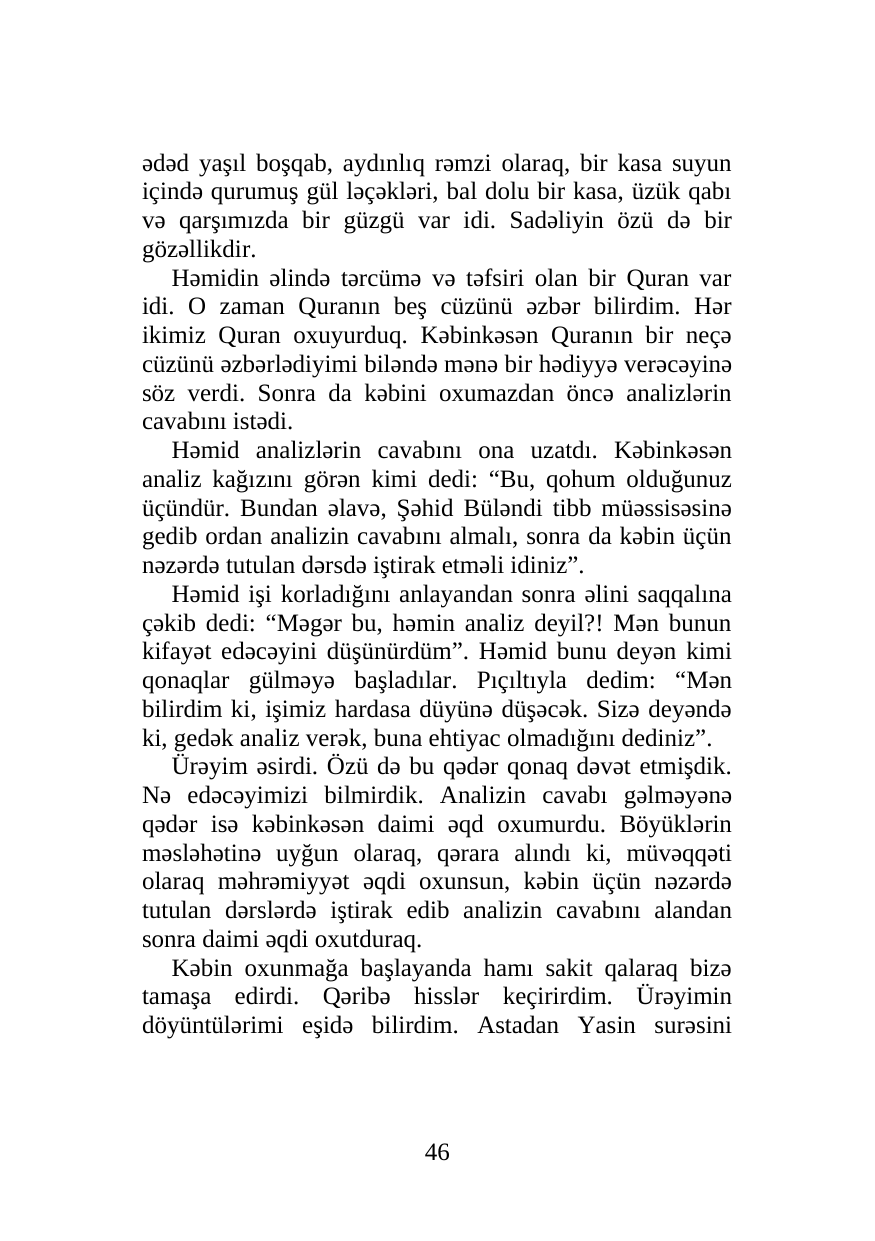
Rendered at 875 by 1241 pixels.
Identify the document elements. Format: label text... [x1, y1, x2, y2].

text Həmid analizlərin cavabını ona uzatdı. Kəbinkəsən analiz kağızını görən kimi dedi: “Bu, qohum olduğunuz üçündür. Bundan əlavə, Şəhid Büləndi tibb müəssisəsinə gedib ordan analizin cavabını almalı, sonra da kəbin üçün nəzərdə tutulan dərsdə iştirak etməli idiniz”. [142, 435, 732, 579]
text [142, 953, 732, 1039]
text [142, 148, 732, 263]
text Ürəyim əsirdi. Özü də bu qədər qonaq dəvət etmişdik. Nə edəcəyimizi bilmirdik. Analizin cavabı gəlməyənə qədər isə kəbinkəsən daimi əqd oxumurdu. Böyüklərin məsləhətinə uyğun olaraq, qərara alındı ki, müvəqqəti olaraq məhrəmiyyət əqdi oxunsun, kəbin üçün nəzərdə tutulan dərslərdə iştirak edib analizin cavabını alandan sonra daimi əqdi oxutduraq. [142, 751, 732, 953]
text Həmidin əlində tərcümə və təfsiri olan bir Quran var idi. O zaman Quranın beş cüzünü əzbər bilirdim. Hər ikimiz Quran oxuyurduq. Kəbinkəsən Quranın bir neçə cüzünü əzbərlədiyimi biləndə mənə bir hədiyyə verəcəyinə söz verdi. Sonra da kəbini oxumazdan öncə analizlərin cavabını istədi. [142, 263, 732, 435]
text Həmid işi korladığını anlayandan sonra əlini saqqalına çəkib dedi: “Məgər bu, həmin analiz deyil?! Mən bunun kifayət edəcəyini düşünürdüm”. Həmid bunu deyən kimi qonaqlar gülməyə başladılar. Pıçıltıyla dedim: “Mən bilirdim ki, işimiz hardasa düyünə düşəcək. Sizə deyəndə ki, gedək analiz verək, buna ehtiyac olmadığını dediniz”. [142, 579, 732, 751]
